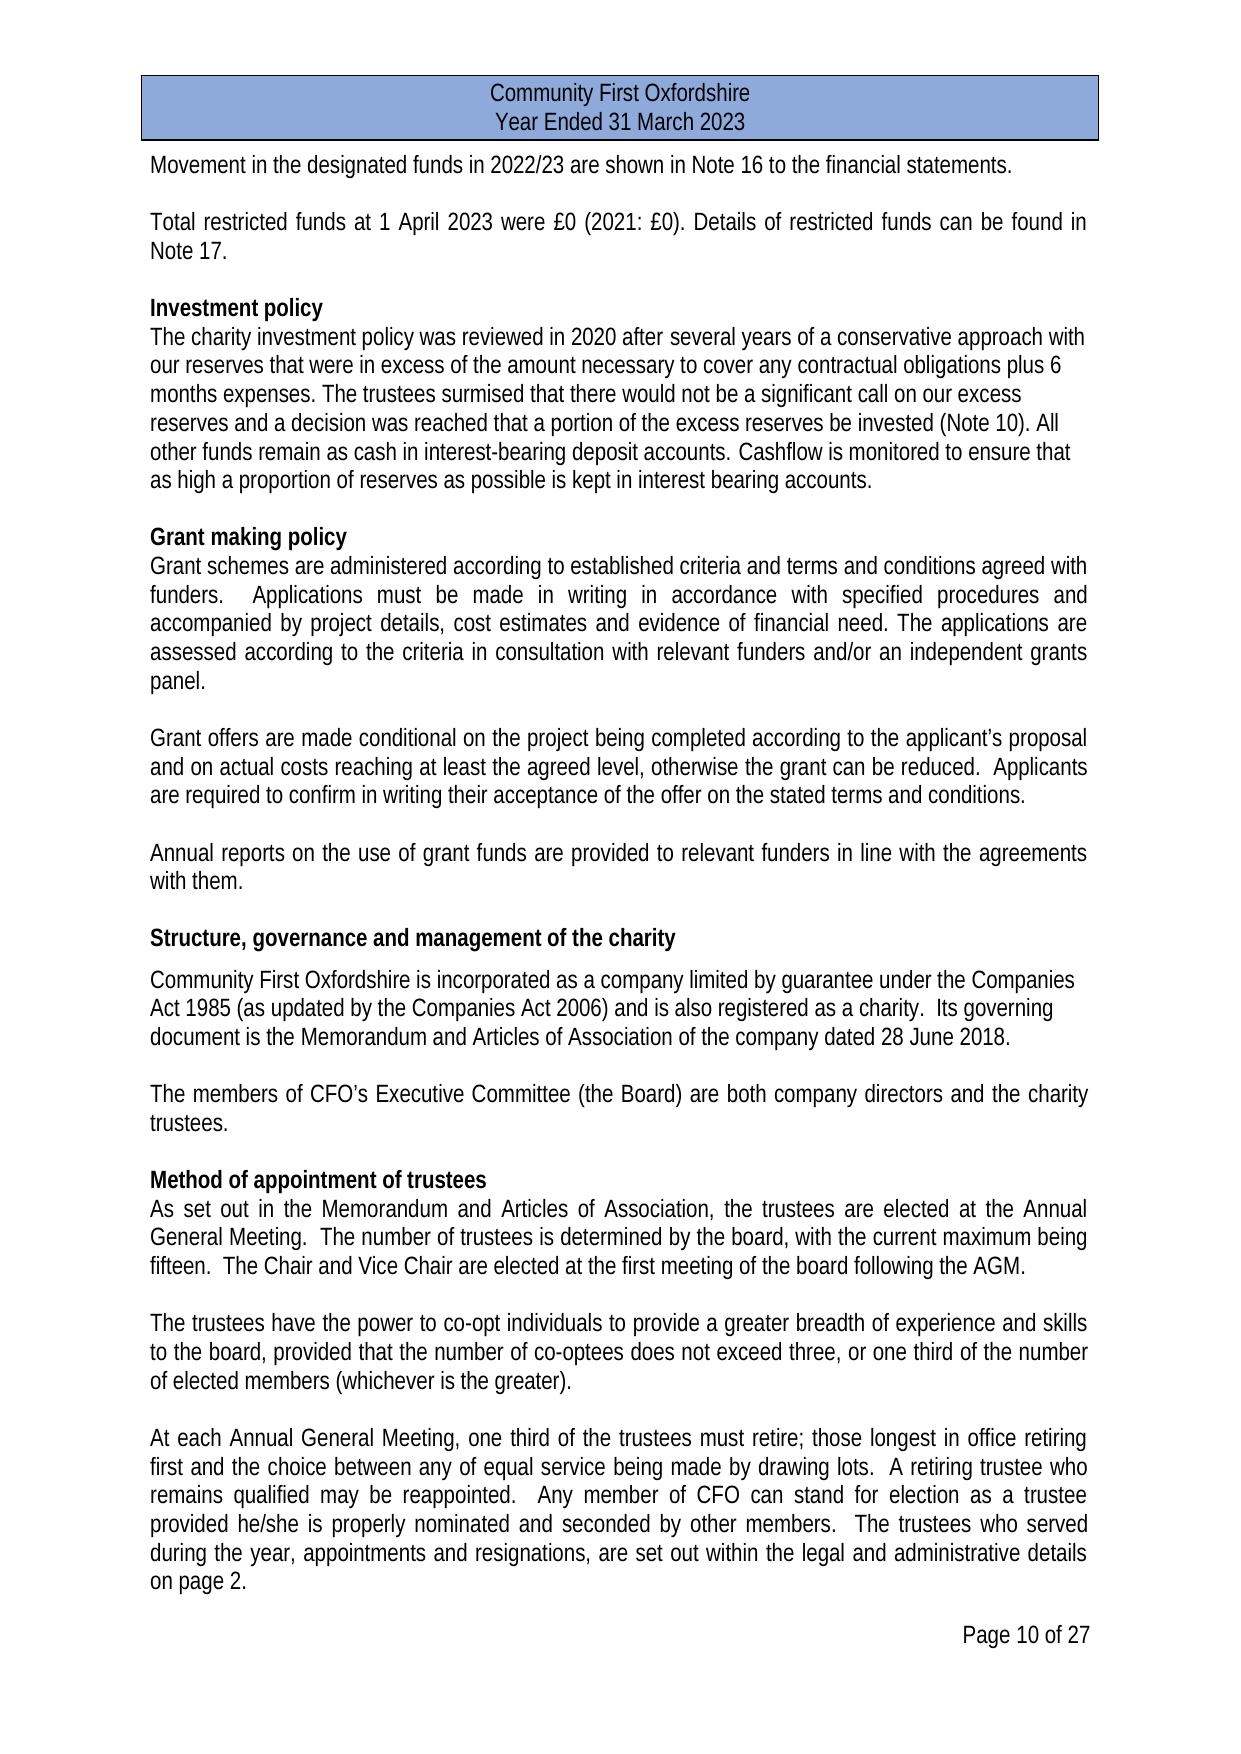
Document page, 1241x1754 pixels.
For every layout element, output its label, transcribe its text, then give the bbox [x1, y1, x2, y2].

text Annual reports on the use of grant funds are provided to relevant funders in line with the agreements with them. [150, 837, 1090, 895]
list Total restricted funds at 1 April 2023 were £0 (2021: £0). Details of restricted funds can be found in Note 17. [150, 207, 1090, 264]
text The trustees have the power to co-opt individuals to provide a greater breadth of experience and skills to the board, provided that the number of co-optees does not exceed three, or one third of the number of elected members (whichever is the greater). [150, 1308, 1090, 1394]
list Grant making policy [150, 522, 1090, 551]
text At each Annual General Meeting, one third of the trustees must retire; those longest in office retiring first and the choice between any of equal service being made by drawing lots. A retiring trustee who remains qualified may be reappointed. Any member of CFO can stand for election as a trustee provided he/she is properly nominated and seconded by other members. The trustees who served during the year, appointments and resignations, are set out within the legal and administrative details on page 2. [150, 1423, 1090, 1595]
text Grant offers are made conditional on the project being completed according to the applicant’s proposal and on actual costs reaching at least the agreed level, otherwise the grant can be reduced. Applicants are required to confirm in writing their acceptance of the offer on the stated terms and conditions. [150, 723, 1090, 809]
text The members of CFO’s Executive Committee (the Board) are both company directors and the charity trustees. [150, 1079, 1090, 1136]
text The charity investment policy was reviewed in 2020 after several years of a conservative approach with our reserves that were in excess of the amount necessary to cover any contractual obligations plus 6 months expenses. The trustees surmised that there would not be a significant call on our excess reserves and a decision was reached that a portion of the excess reserves be invested (Note 10). All other funds remain as cash in interest-bearing deposit accounts. Cashflow is monitored to ensure that as high a proportion of reserves as possible is kept in interest bearing accounts. [150, 322, 1090, 494]
list Movement in the designated funds in 2022/23 are shown in Note 16 to the financial statements. [150, 150, 1090, 179]
text Community First Oxfordshire is incorporated as a company limited by guarantee under the Companies Act 1985 (as updated by the Companies Act 2006) and is also registered as a charity. Its governing document is the Memorandum and Articles of Association of the company dated 28 June 2018. [150, 964, 1090, 1051]
text Grant schemes are administered according to established criteria and terms and conditions agreed with funders. Applications must be made in writing in accordance with specified procedures and accompanied by project details, cost estimates and evidence of financial need. The applications are assessed according to the criteria in consultation with relevant funders and/or an independent grants panel. [150, 551, 1090, 694]
list Investment policy [150, 293, 1090, 322]
text Structure, governance and management of the charity [150, 923, 1090, 952]
text Method of appointment of trustees [150, 1165, 1090, 1194]
text As set out in the Memorandum and Articles of Association, the trustees are elected at the Annual General Meeting. The number of trustees is determined by the board, with the current maximum being fifteen. The Chair and Vice Chair are elected at the first meeting of the board following the AGM. [150, 1194, 1090, 1280]
